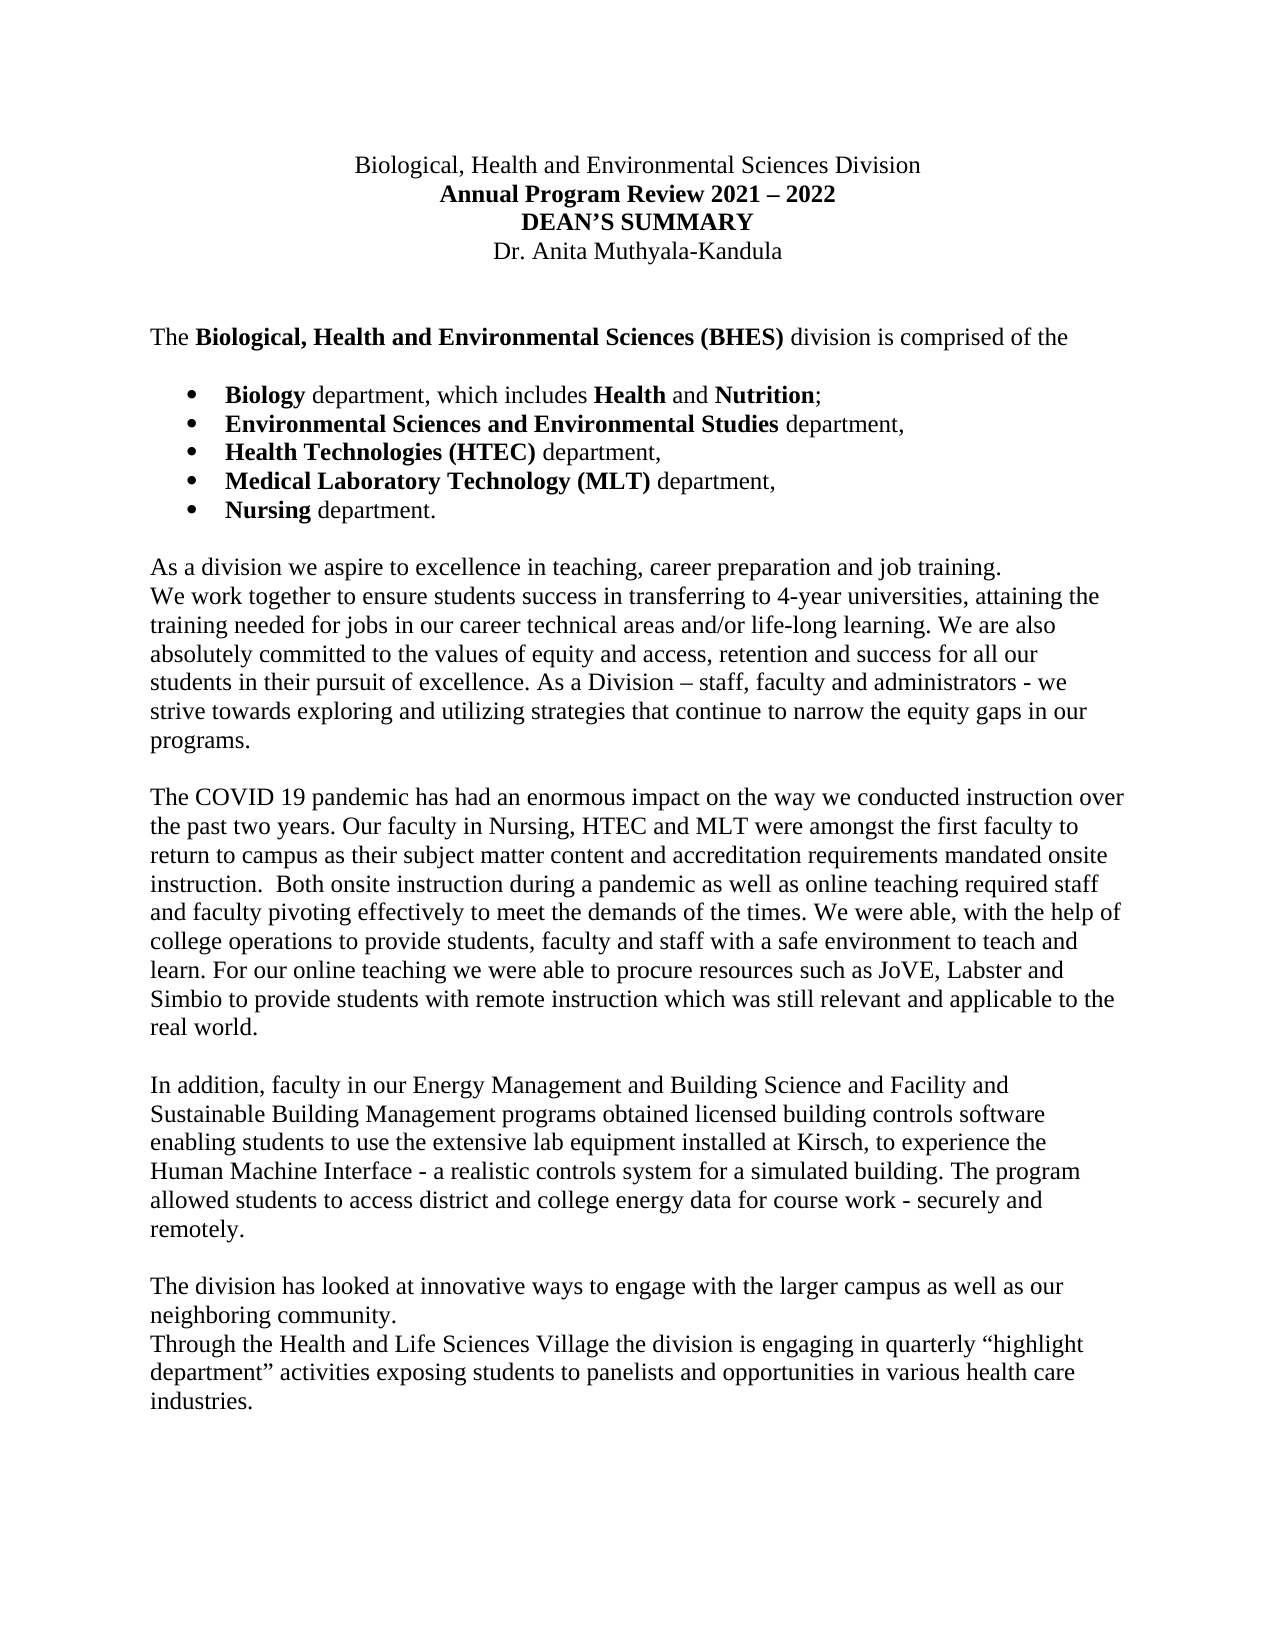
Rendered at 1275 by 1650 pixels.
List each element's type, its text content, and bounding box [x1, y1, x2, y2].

list Nursing department. [187, 495, 1125, 524]
text We work together to ensure students success in transferring to 4-year universities, attaining the training needed for jobs in our career technical areas and/or life-long learning. We are also absolutely committed to the values of equity and access, retention and success for all our students in their pursuit of excellence. As a Division – staff, faculty and administrators - we strive towards exploring and utilizing strategies that continue to narrow the equity gaps in our programs. [150, 581, 1125, 754]
list Biology department, which includes Health and Nutrition; [187, 380, 1125, 409]
text DEAN’S SUMMARY [150, 207, 1125, 236]
text As a division we aspire to excellence in teaching, career preparation and job training. [150, 552, 1125, 581]
list Health Technologies (HTEC) department, [187, 437, 1125, 466]
text The COVID 19 pandemic has had an enormous impact on the way we conducted instruction over the past two years. Our faculty in Nursing, HTEC and MLT were amongst the first faculty to return to campus as their subject matter content and accreditation requirements mandated onsite instruction. Both onsite instruction during a pandemic as well as online teaching required staff and faculty pivoting effectively to meet the demands of the times. We were able, with the help of college operations to provide students, faculty and staff with a safe environment to teach and learn. For our online teaching we were able to procure resources such as JoVE, Labster and Simbio to provide students with remote instruction which was still relevant and applicable to the real world. [150, 782, 1125, 1041]
text In addition, faculty in our Energy Management and Building Science and Facility and Sustainable Building Management programs obtained licensed building controls software enabling students to use the extensive lab equipment installed at Kirsch, to experience the Human Machine Interface - a realistic controls system for a simulated building. The program allowed students to access district and college energy data for course work - securely and remotely. [150, 1070, 1125, 1242]
text Dr. Anita Muthyala-Kandula [150, 236, 1125, 265]
text The division has looked at innovative ways to engage with the larger campus as well as our neighboring community. [150, 1271, 1125, 1329]
list Environmental Sciences and Environmental Studies department, [187, 409, 1125, 437]
text The Biological, Health and Environmental Sciences (BHES) division is comprised of the [150, 322, 1125, 351]
text Through the Health and Life Sciences Village the division is engaging in quarterly “highlight department” activities exposing students to panelists and opportunities in various health care industries. [150, 1329, 1125, 1415]
text Annual Program Review 2021 – 2022 [150, 179, 1125, 207]
list Medical Laboratory Technology (MLT) department, [187, 466, 1125, 495]
text Biological, Health and Environmental Sciences Division [150, 150, 1125, 179]
